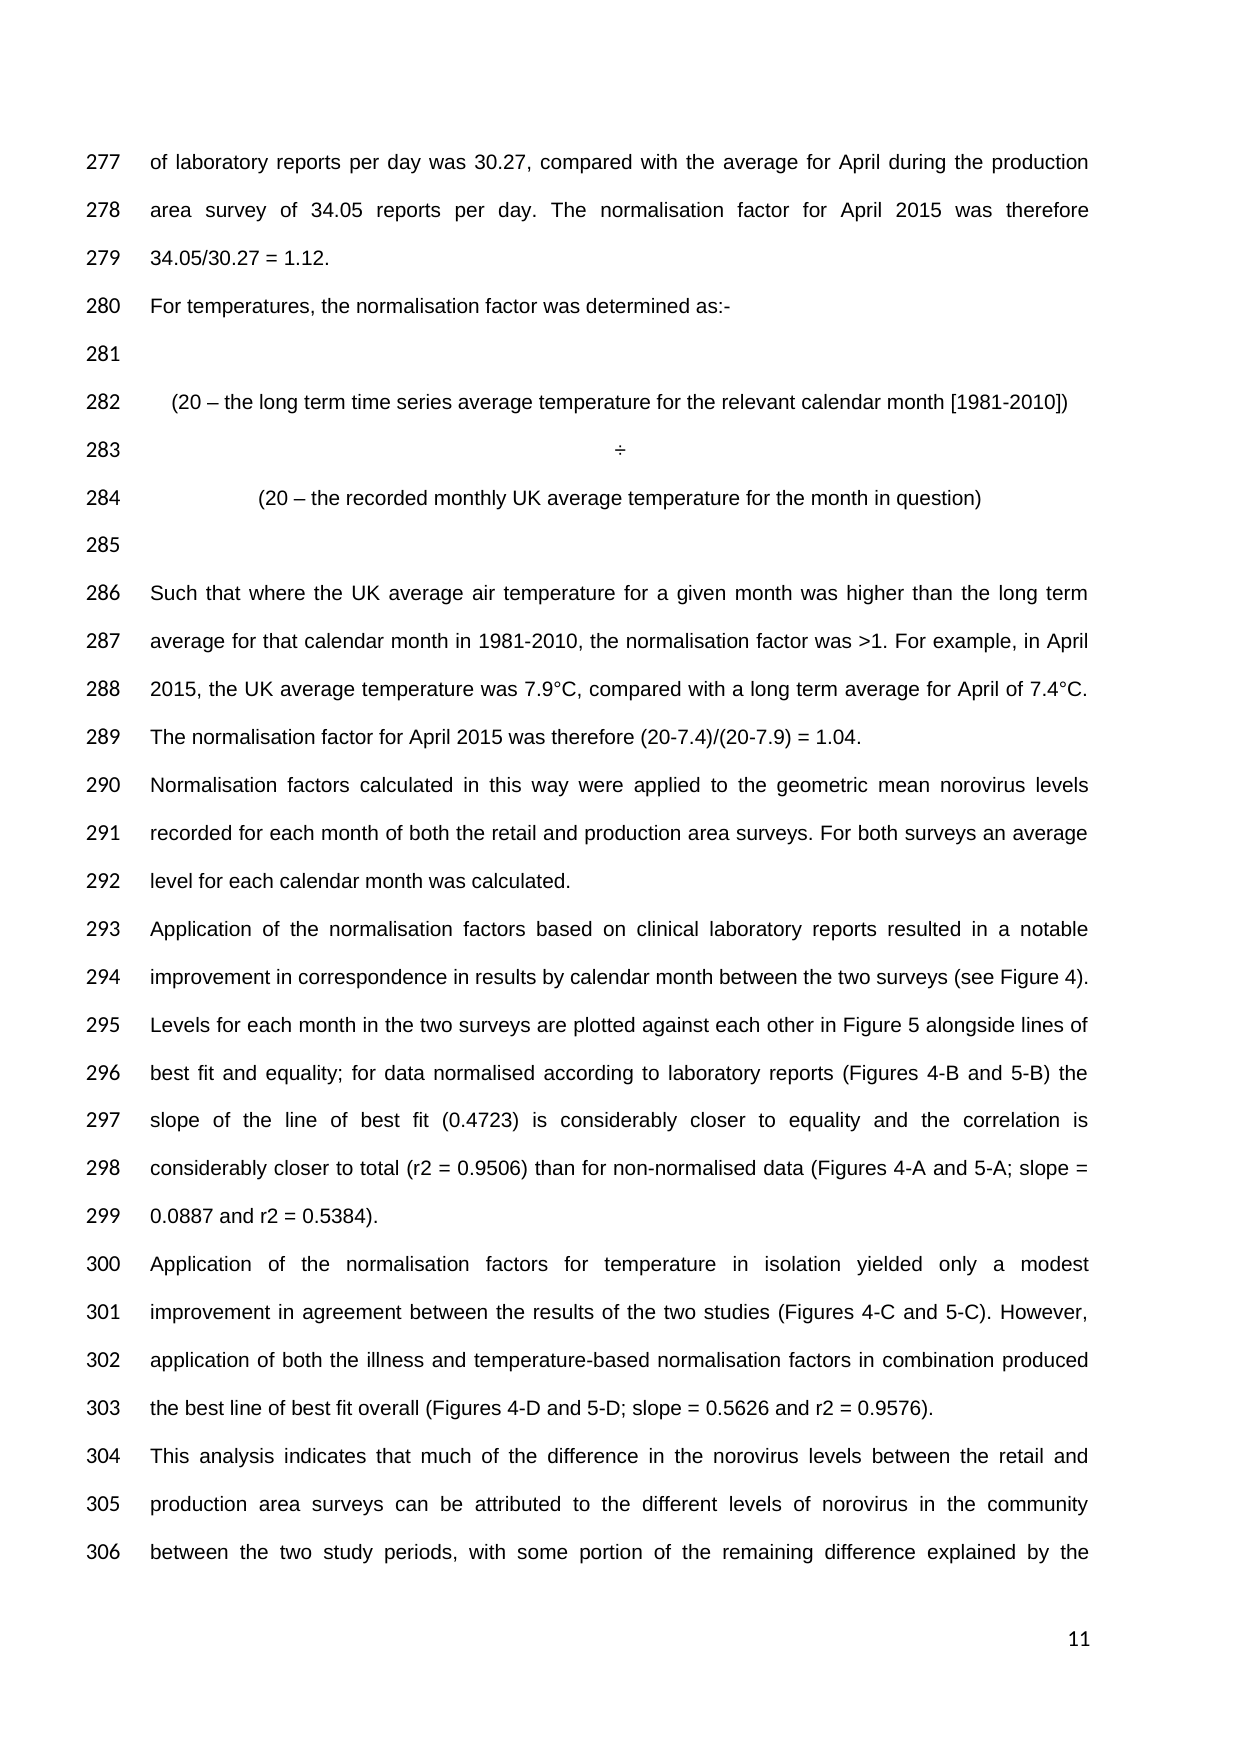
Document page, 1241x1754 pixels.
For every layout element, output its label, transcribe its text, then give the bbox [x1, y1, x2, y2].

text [150, 1444, 1090, 1563]
text (20 – the recorded monthly UK average temperature for the month in question) [150, 485, 1090, 509]
text Such that where the UK average air temperature for a given month was higher than the long term average for that calendar month in 1981-2010, the normalisation factor was >1. For example, in April 2015, the UK average temperature was 7.9°C, compared with a long term average for April of 7.4°C. The normalisation factor for April 2015 was therefore (20-7.4)/(20-7.9) = 1.04. [150, 581, 1090, 749]
text (20 – the long term time series average temperature for the relevant calendar month [1981-2010]) [150, 389, 1090, 413]
text Application of the normalisation factors based on clinical laboratory reports resulted in a notable improvement in correspondence in results by calendar month between the two surveys (see Figure 4). Levels for each month in the two surveys are plotted against each other in Figure 5 alongside lines of best fit and equality; for data normalised according to laboratory reports (Figures 4-B and 5-B) the slope of the line of best fit (0.4723) is considerably closer to equality and the correlation is considerably closer to total (r2 = 0.9506) than for non-normalised data (Figures 4-A and 5-A; slope = 0.0887 and r2 = 0.5384). [150, 917, 1090, 1228]
text Normalisation factors calculated in this way were applied to the geometric mean norovirus levels recorded for each month of both the retail and production area surveys. For both surveys an average level for each calendar month was calculated. [150, 773, 1090, 893]
text For temperatures, the normalisation factor was determined as:- [150, 294, 1090, 318]
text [150, 150, 1090, 270]
text ÷ [150, 437, 1090, 461]
text Application of the normalisation factors for temperature in isolation yielded only a modest improvement in agreement between the results of the two studies (Figures 4-C and 5-C). However, application of both the illness and temperature-based normalisation factors in combination produced the best line of best fit overall (Figures 4-D and 5-D; slope = 0.5626 and r2 = 0.9576). [150, 1252, 1090, 1420]
